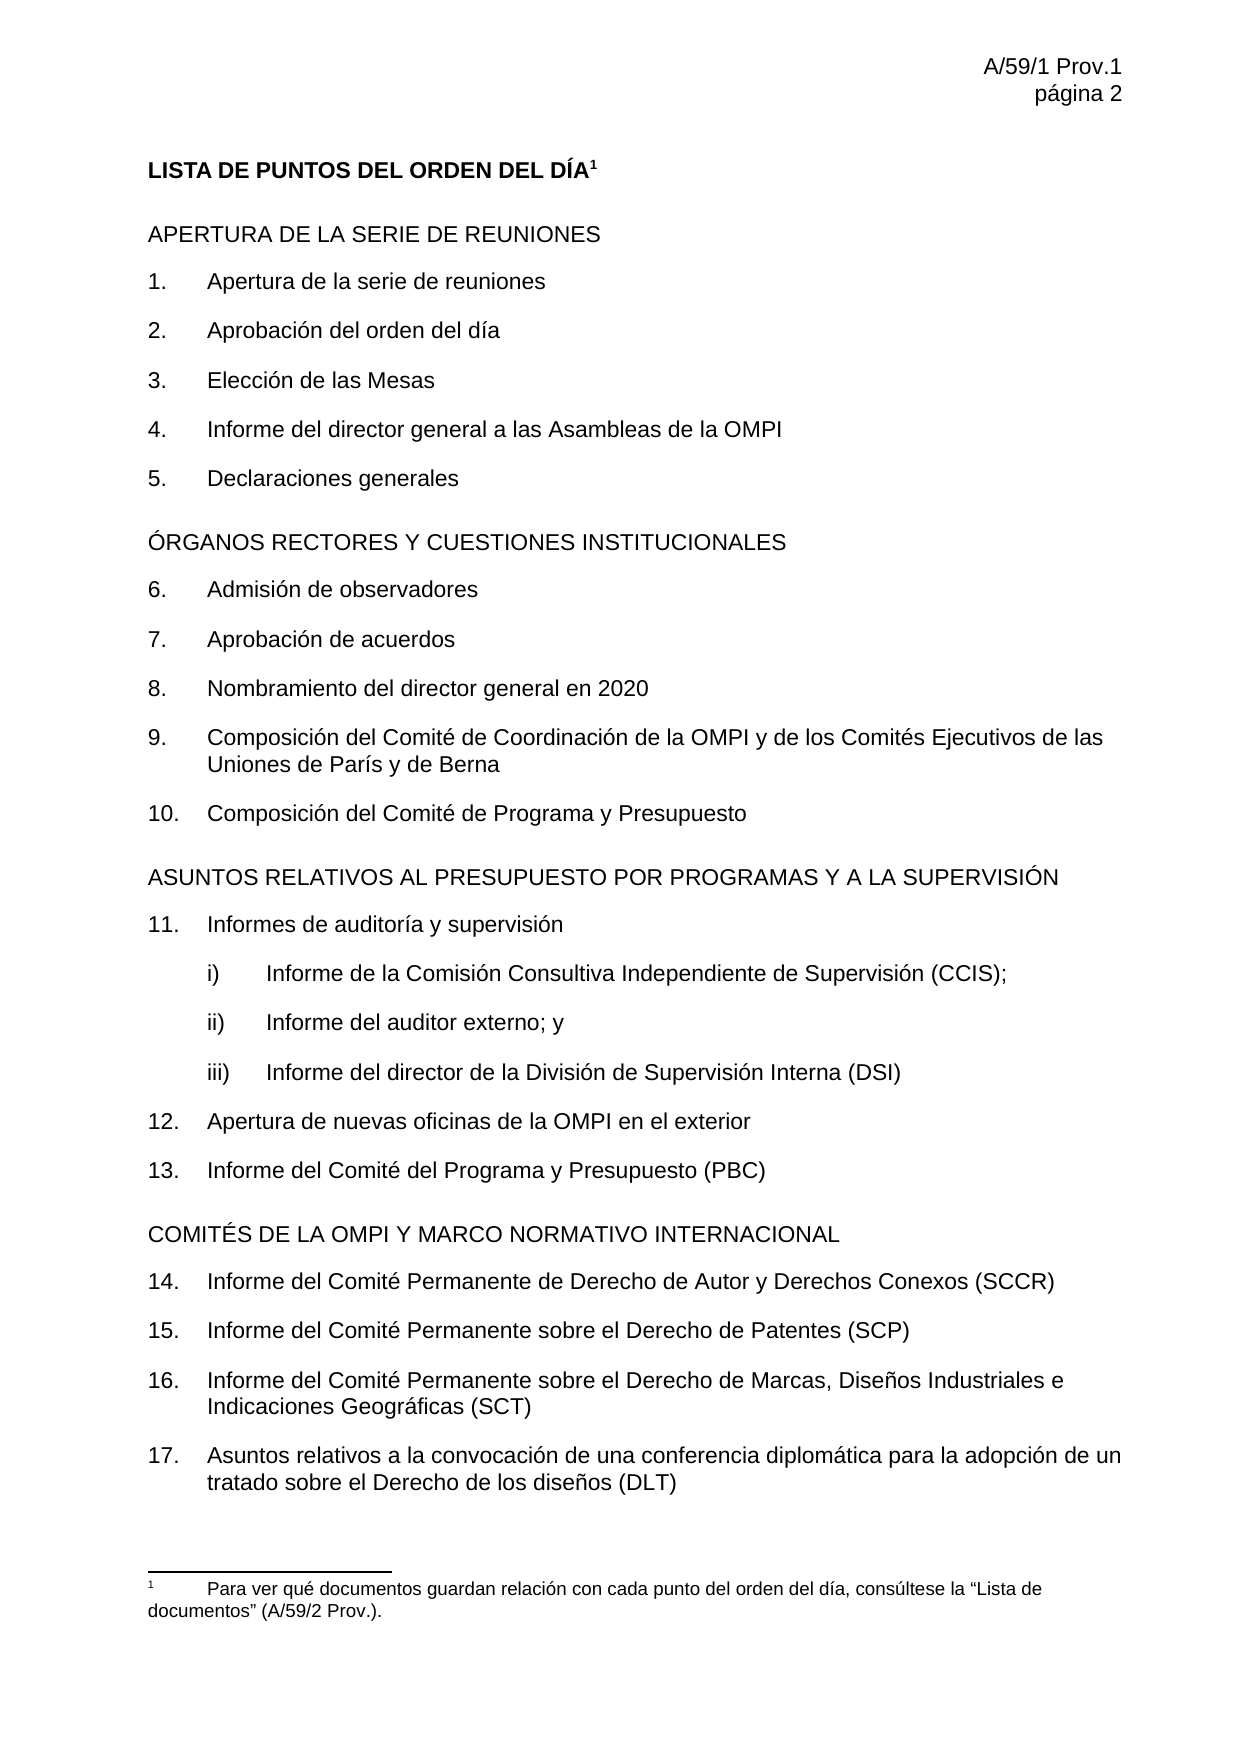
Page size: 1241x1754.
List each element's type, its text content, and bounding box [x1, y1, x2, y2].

text Informe del Comité Permanente sobre el Derecho de Marcas, Diseños Industriales e Indicaciones Geográficas (SCT) [148, 1367, 1122, 1419]
subtitle comités de la OMPI y marco normativo internacional [148, 1221, 1122, 1247]
text Informes de auditoría y supervisión [148, 911, 1122, 937]
text Informe del director general a las Asambleas de la OMPI [148, 416, 1122, 442]
text Informe del Comité del Programa y Presupuesto (PBC) [148, 1157, 1122, 1183]
text Informe del Comité Permanente de Derecho de Autor y Derechos Conexos (SCCR) [148, 1268, 1122, 1294]
text Elección de las Mesas [148, 367, 1122, 393]
text Composición del Comité de Coordinación de la OMPI y de los Comités Ejecutivos de las Uniones de París y de Berna [148, 724, 1122, 777]
subtitle apertura de la serie de reuniones [148, 221, 1122, 247]
text Composición del Comité de Programa y Presupuesto [148, 800, 1122, 826]
subtitle Órganos rectores y cuestiones institucionales [148, 529, 1122, 556]
text Admisión de observadores [148, 576, 1122, 603]
text Declaraciones generales [148, 465, 1122, 492]
text Informe del Comité Permanente sobre el Derecho de Patentes (SCP) [148, 1317, 1122, 1344]
list Informe del auditor externo; y [207, 1009, 1122, 1036]
text Asuntos relativos a la convocación de una conferencia diplomática para la adopción de un tratado sobre el Derecho de los diseños (DLT) [148, 1442, 1122, 1495]
text Aprobación del orden del día [148, 317, 1122, 344]
list Informe de la Comisión Consultiva Independiente de Supervisión (CCIS); [207, 960, 1122, 986]
list Informe del director de la División de Supervisión Interna (DSI) [207, 1059, 1122, 1085]
subtitle LISTA DE PUNTOS DEL ORDEN DEL DÍA [148, 157, 1122, 183]
text Apertura de nuevas oficinas de la OMPI en el exterior [148, 1108, 1122, 1134]
list Apertura de la serie de reuniones [148, 268, 1122, 294]
text Nombramiento del director general en 2020 [148, 675, 1122, 701]
subtitle ASUNTOS RELATIVOS AL presupuesto por programas y a la supervisión [148, 864, 1122, 890]
text Aprobación de acuerdos [148, 626, 1122, 652]
